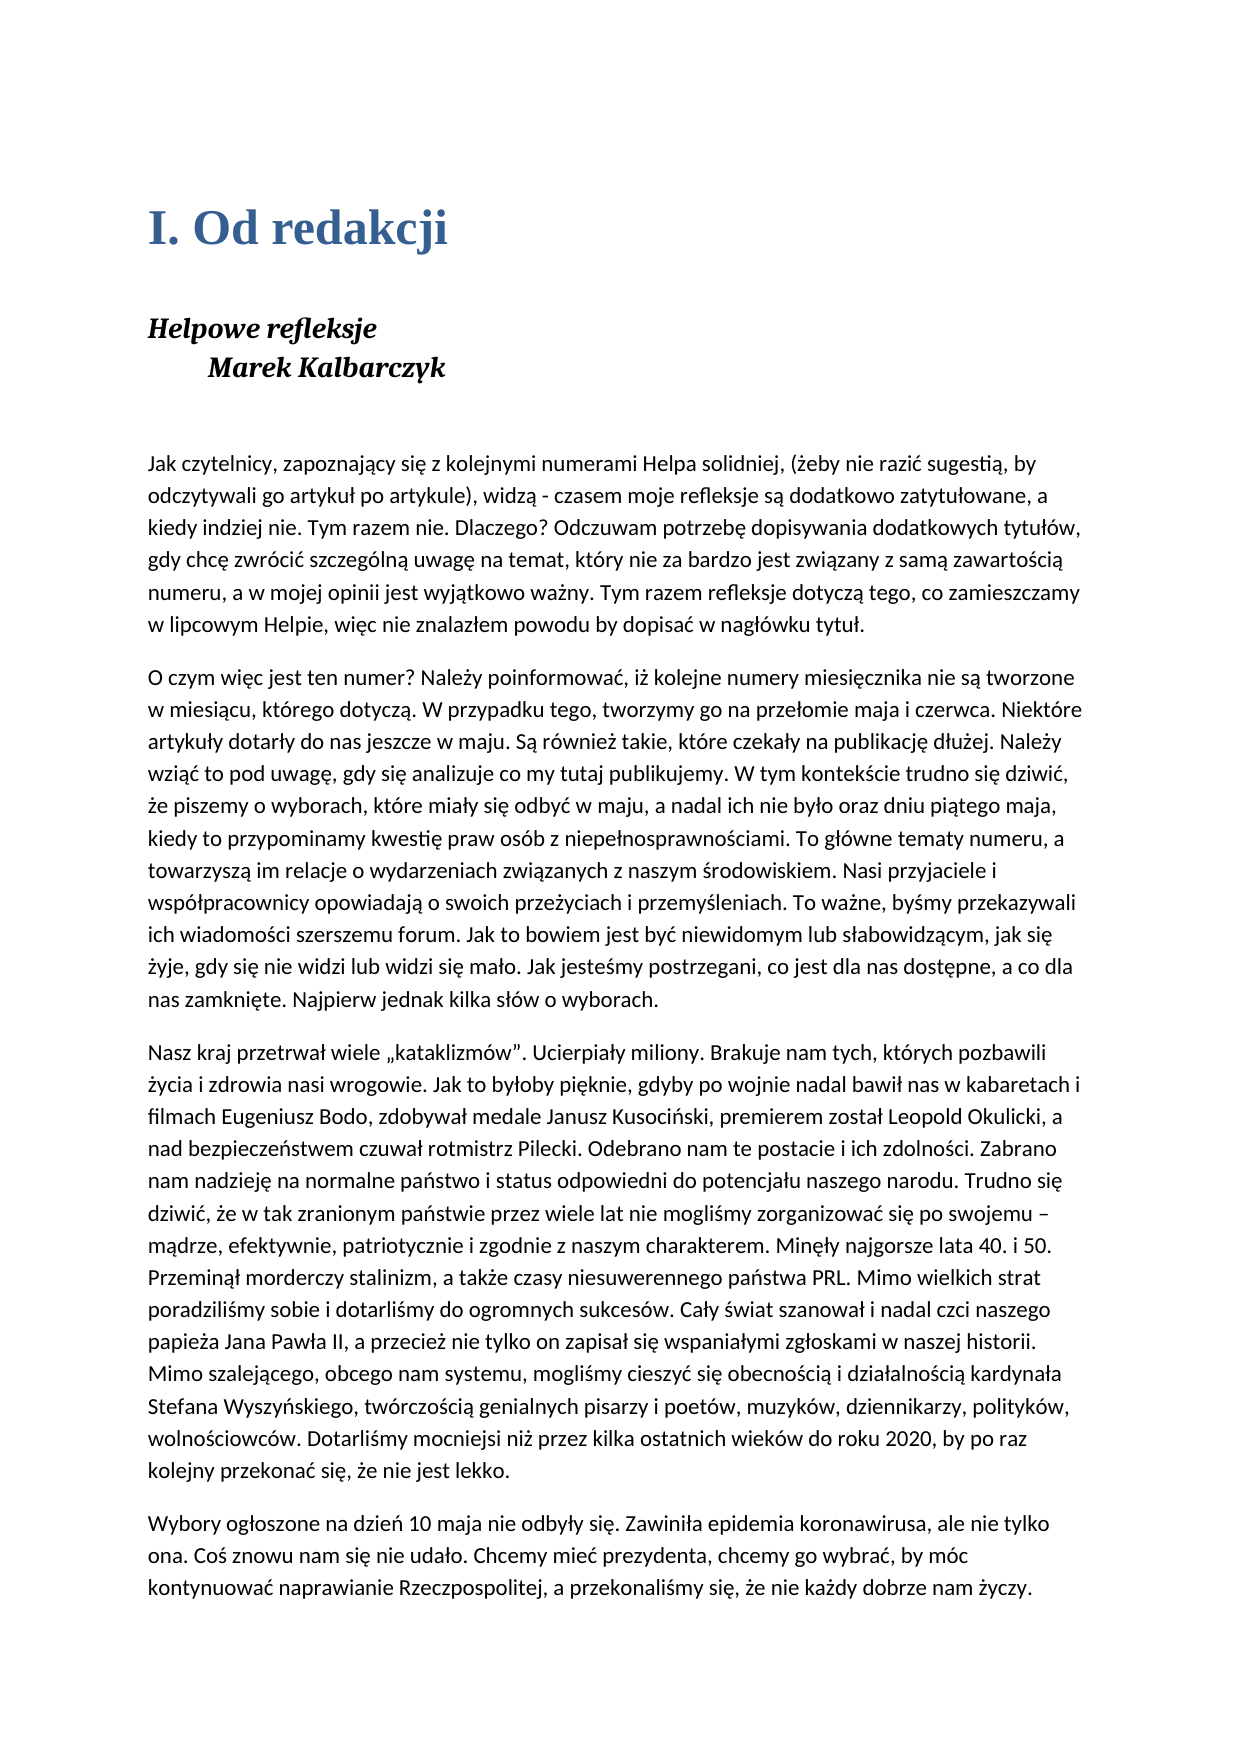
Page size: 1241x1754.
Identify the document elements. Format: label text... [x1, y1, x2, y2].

subtitle Helpowe refleksje Marek Kalbarczyk [148, 312, 1093, 384]
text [148, 1509, 1093, 1602]
text O czym więc jest ten numer? Należy poinformować, iż kolejne numery miesięcznika nie są tworzone w miesiącu, którego dotyczą. W przypadku tego, tworzymy go na przełomie maja i czerwca. Niektóre artykuły dotarły do nas jeszcze w maju. Są również takie, które czekały na publikację dłużej. Należy wziąć to pod uwagę, gdy się analizuje co my tutaj publikujemy. W tym kontekście trudno się dziwić, że piszemy o wyborach, które miały się odbyć w maju, a nadal ich nie było oraz dniu piątego maja, kiedy to przypominamy kwestię praw osób z niepełnosprawnościami. To główne tematy numeru, a towarzyszą im relacje o wydarzeniach związanych z naszym środowiskiem. Nasi przyjaciele i współpracownicy opowiadają o swoich przeżyciach i przemyśleniach. To ważne, byśmy przekazywali ich wiadomości szerszemu forum. Jak to bowiem jest być niewidomym lub słabowidzącym, jak się żyje, gdy się nie widzi lub widzi się mało. Jak jesteśmy postrzegani, co jest dla nas dostępne, a co dla nas zamknięte. Najpierw jednak kilka słów o wyborach. [148, 663, 1093, 1013]
text Nasz kraj przetrwał wiele „kataklizmów”. Ucierpiały miliony. Brakuje nam tych, których pozbawili życia i zdrowia nasi wrogowie. Jak to byłoby pięknie, gdyby po wojnie nadal bawił nas w kabaretach i filmach Eugeniusz Bodo, zdobywał medale Janusz Kusociński, premierem został Leopold Okulicki, a nad bezpieczeństwem czuwał rotmistrz Pilecki. Odebrano nam te postacie i ich zdolności. Zabrano nam nadzieję na normalne państwo i status odpowiedni do potencjału naszego narodu. Trudno się dziwić, że w tak zranionym państwie przez wiele lat nie mogliśmy zorganizować się po swojemu – mądrze, efektywnie, patriotycznie i zgodnie z naszym charakterem. Minęły najgorsze lata 40. i 50. Przeminął morderczy stalinizm, a także czasy niesuwerennego państwa PRL. Mimo wielkich strat poradziliśmy sobie i dotarliśmy do ogromnych sukcesów. Cały świat szanował i nadal czci naszego papieża Jana Pawła II, a przecież nie tylko on zapisał się wspaniałymi zgłoskami w naszej historii. Mimo szalejącego, obcego nam systemu, mogliśmy cieszyć się obecnością i działalnością kardynała Stefana Wyszyńskiego, twórczością genialnych pisarzy i poetów, muzyków, dziennikarzy, polityków, wolnościowców. Dotarliśmy mocniejsi niż przez kilka ostatnich wieków do roku 2020, by po raz kolejny przekonać się, że nie jest lekko. [148, 1038, 1093, 1484]
text Jak czytelnicy, zapoznający się z kolejnymi numerami Helpa solidniej, (żeby nie razić sugestią, by odczytywali go artykuł po artykule), widzą - czasem moje refleksje są dodatkowo zatytułowane, a kiedy indziej nie. Tym razem nie. Dlaczego? Odczuwam potrzebę dopisywania dodatkowych tytułów, gdy chcę zwrócić szczególną uwagę na temat, który nie za bardzo jest związany z samą zawartością numeru, a w mojej opinii jest wyjątkowo ważny. Tym razem refleksje dotyczą tego, co zamieszczamy w lipcowym Helpie, więc nie znalazłem powodu by dopisać w nagłówku tytuł. [148, 449, 1093, 638]
subtitle I. Od redakcji [148, 198, 1093, 255]
